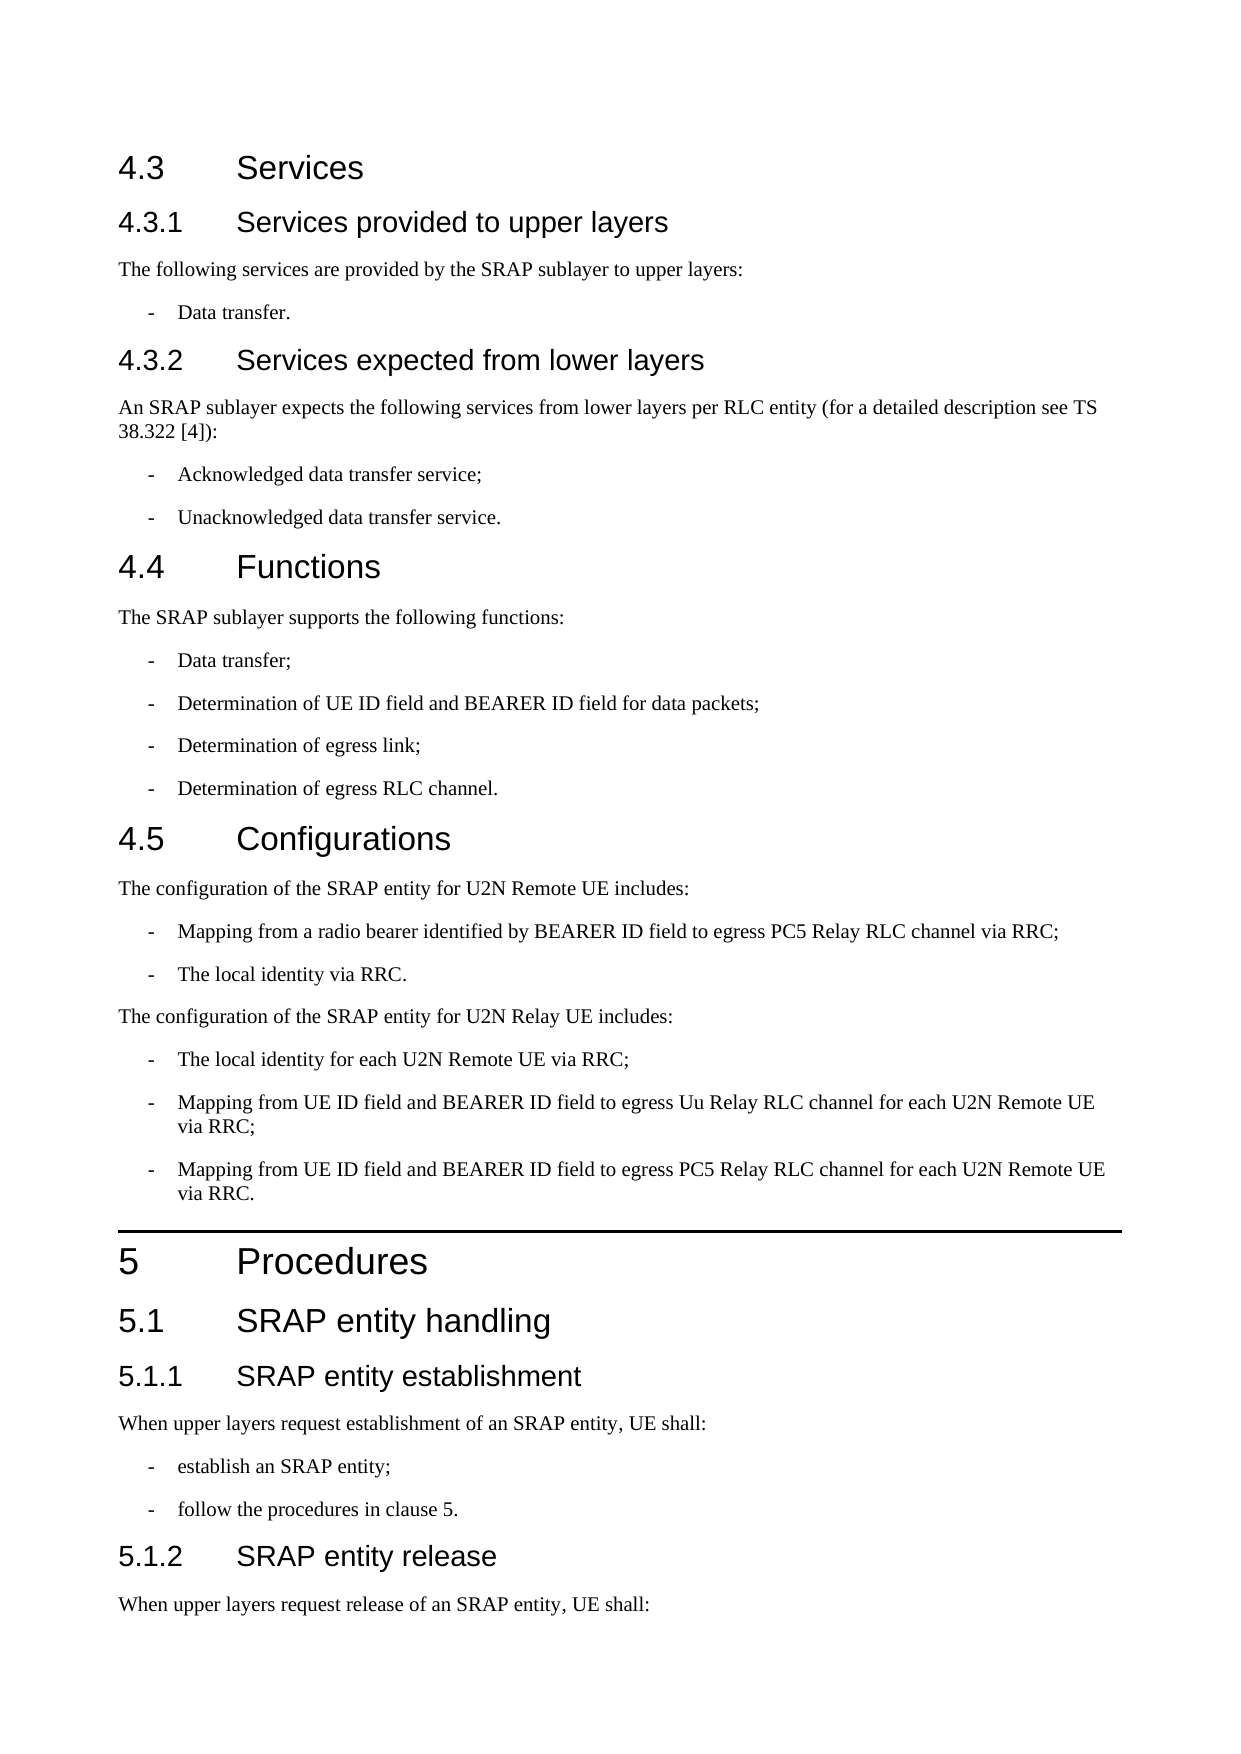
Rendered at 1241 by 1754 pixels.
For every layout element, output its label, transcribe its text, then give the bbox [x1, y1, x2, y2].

text 5.1 SRAP entity handling [118, 1301, 1122, 1340]
text 4.4 Functions [118, 548, 1122, 586]
text - Mapping from a radio bearer identified by BEARER ID field to egress PC5 Relay RLC channel via RRC; [148, 919, 1122, 943]
text - The local identity via RRC. [148, 962, 1122, 986]
text 4.3.2 Services expected from lower layers [118, 343, 1122, 376]
text The following services are provided by the SRAP sublayer to upper layers: [118, 257, 1122, 281]
text - Mapping from UE ID field and BEARER ID field to egress PC5 Relay RLC channel for each U2N Remote UE via RRC. [148, 1157, 1122, 1205]
text The configuration of the SRAP entity for U2N Remote UE includes: [118, 876, 1122, 900]
text When upper layers request release of an SRAP entity, UE shall: [118, 1592, 1122, 1616]
text 5 Procedures [118, 1233, 1122, 1283]
text 4.3 Services [118, 148, 1122, 186]
text 5.1.2 SRAP entity release [118, 1539, 1122, 1573]
list An SRAP sublayer expects the following services from lower layers per RLC entity (for a detailed description see TS 38.322 [4]): [118, 395, 1122, 443]
text - follow the procedures in clause 5. [148, 1496, 1122, 1521]
text - Unacknowledged data transfer service. [148, 505, 1122, 529]
text 5.1.1 SRAP entity establishment [118, 1358, 1122, 1392]
text The configuration of the SRAP entity for U2N Relay UE includes: [118, 1004, 1122, 1028]
text - Data transfer; [148, 648, 1122, 672]
text - Data transfer. [148, 300, 1122, 324]
text - Acknowledged data transfer service; [148, 462, 1122, 486]
text - Determination of UE ID field and BEARER ID field for data packets; [148, 690, 1122, 714]
text - Determination of egress link; [148, 733, 1122, 757]
text 4.5 Configurations [118, 819, 1122, 857]
text 4.3.1 Services provided to upper layers [118, 205, 1122, 238]
text - Mapping from UE ID field and BEARER ID field to egress Uu Relay RLC channel for each U2N Remote UE via RRC; [148, 1090, 1122, 1138]
text - Determination of egress RLC channel. [148, 776, 1122, 800]
text - establish an SRAP entity; [148, 1454, 1122, 1478]
text When upper layers request establishment of an SRAP entity, UE shall: [118, 1411, 1122, 1435]
text The SRAP sublayer supports the following functions: [118, 605, 1122, 629]
text - The local identity for each U2N Remote UE via RRC; [148, 1047, 1122, 1071]
